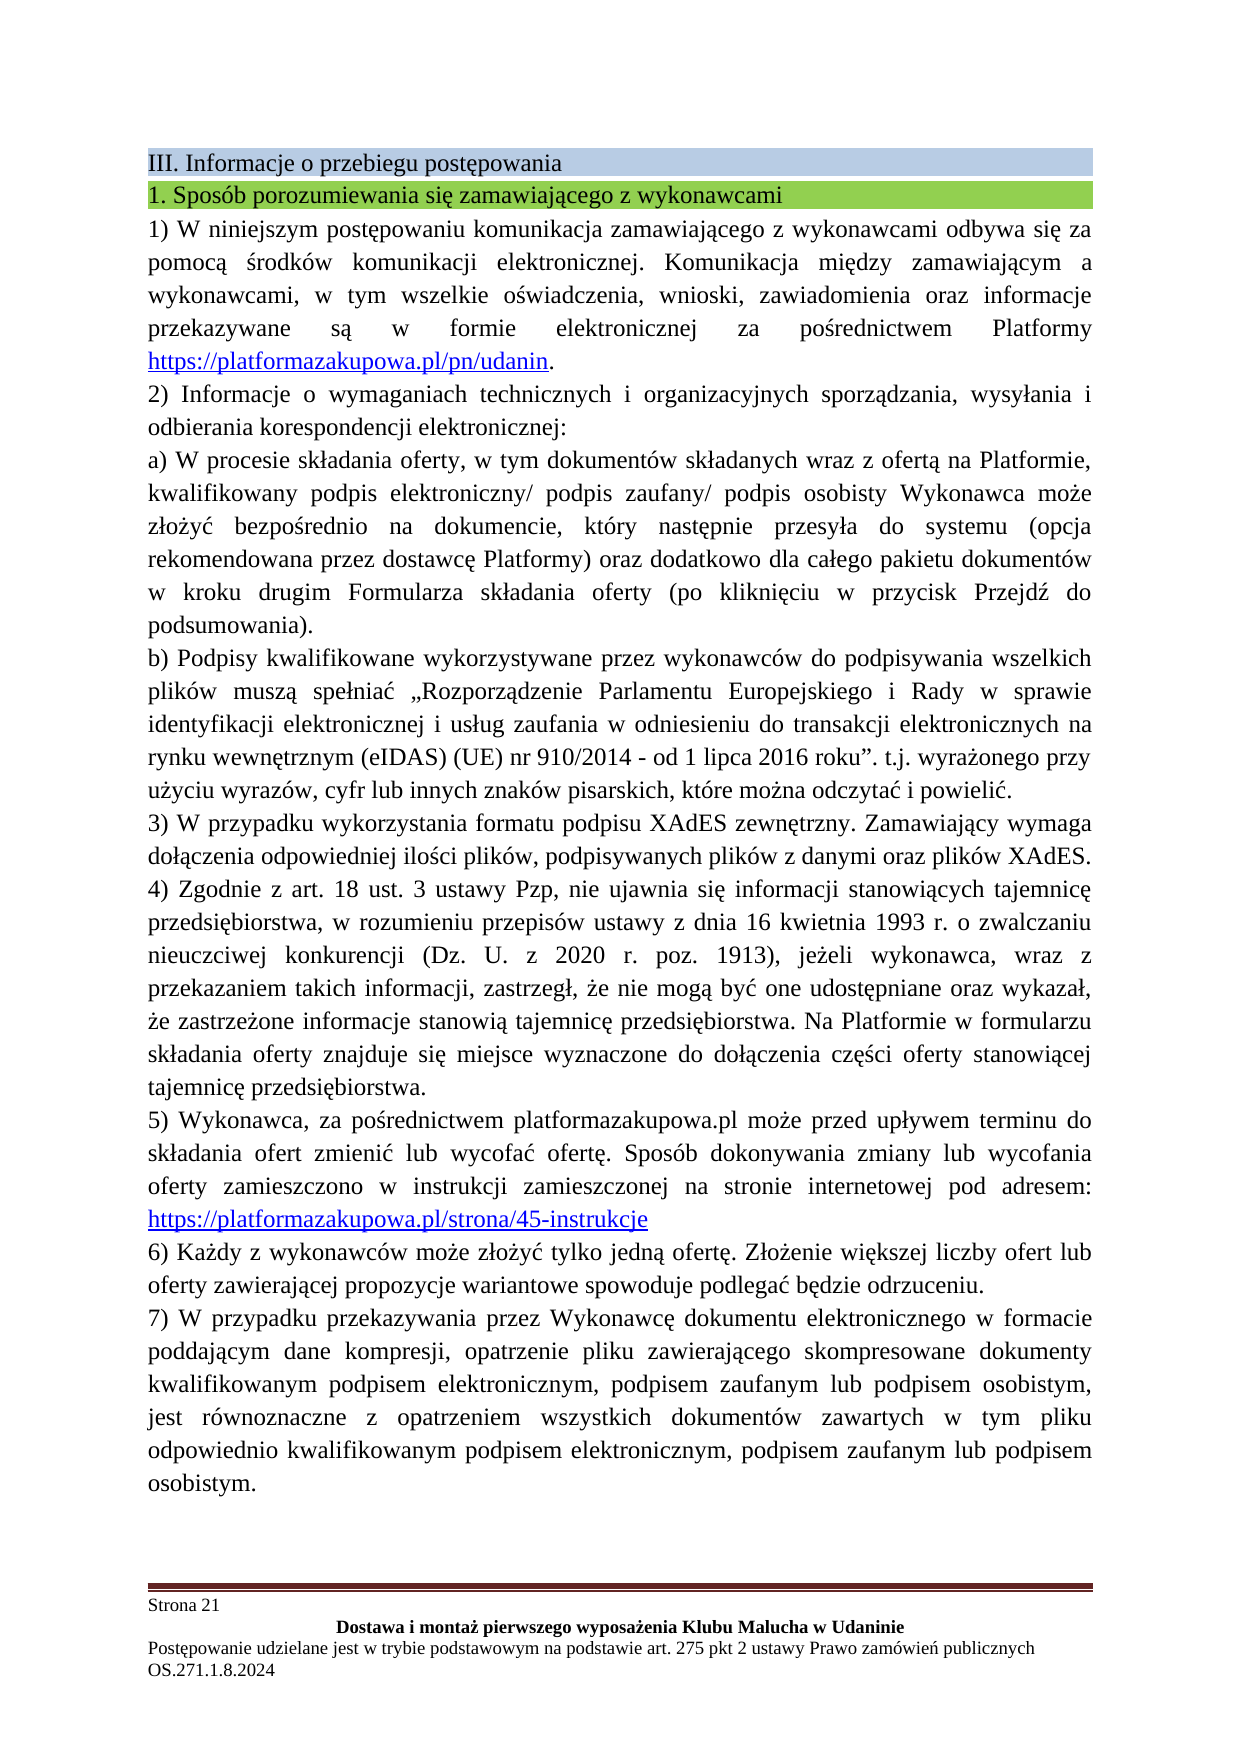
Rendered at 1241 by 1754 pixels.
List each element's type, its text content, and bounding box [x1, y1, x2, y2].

text 1) W niniejszym postępowaniu komunikacja zamawiającego z wykonawcami odbywa się za pomocą środków komunikacji elektronicznej. Komunikacja między zamawiającym a wykonawcami, w tym wszelkie oświadczenia, wnioski, zawiadomienia oraz informacje przekazywane są w formie elektronicznej za pośrednictwem Platformy https://platformazakupowa.pl/pn/udanin. [148, 214, 1093, 374]
text 6) Każdy z wykonawców może złożyć tylko jedną ofertę. Złożenie większej liczby ofert lub oferty zawierającej propozycje wariantowe spowoduje podlegać będzie odrzuceniu. [148, 1237, 1093, 1299]
text III. Informacje o przebiegu postępowania [148, 148, 1093, 176]
text 7) W przypadku przekazywania przez Wykonawcę dokumentu elektronicznego w formacie poddającym dane kompresji, opatrzenie pliku zawierającego skompresowane dokumenty kwalifikowanym podpisem elektronicznym, podpisem zaufanym lub podpisem osobistym, jest równoznaczne z opatrzeniem wszystkich dokumentów zawartych w tym pliku odpowiednio kwalifikowanym podpisem elektronicznym, podpisem zaufanym lub podpisem osobistym. [148, 1303, 1093, 1497]
text 3) W przypadku wykorzystania formatu podpisu XAdES zewnętrzny. Zamawiający wymaga dołączenia odpowiedniej ilości plików, podpisywanych plików z danymi oraz plików XAdES. [148, 808, 1093, 870]
text 2) Informacje o wymaganiach technicznych i organizacyjnych sporządzania, wysyłania i odbierania korespondencji elektronicznej: [148, 379, 1093, 441]
text 4) Zgodnie z art. 18 ust. 3 ustawy Pzp, nie ujawnia się informacji stanowiących tajemnicę przedsiębiorstwa, w rozumieniu przepisów ustawy z dnia 16 kwietnia 1993 r. o zwalczaniu nieuczciwej konkurencji (Dz. U. z 2020 r. poz. 1913), jeżeli wykonawca, wraz z przekazaniem takich informacji, zastrzegł, że nie mogą być one udostępniane oraz wykazał, że zastrzeżone informacje stanowią tajemnicę przedsiębiorstwa. Na Platformie w formularzu składania oferty znajduje się miejsce wyznaczone do dołączenia części oferty stanowiącej tajemnicę przedsiębiorstwa. [148, 874, 1093, 1101]
text 5) Wykonawca, za pośrednictwem platformazakupowa.pl może przed upływem terminu do składania ofert zmienić lub wycofać ofertę. Sposób dokonywania zmiany lub wycofania oferty zamieszczono w instrukcji zamieszczonej na stronie internetowej pod adresem: https://platformazakupowa.pl/strona/45-instrukcje [148, 1105, 1093, 1233]
text a) W procesie składania oferty, w tym dokumentów składanych wraz z ofertą na Platformie, kwalifikowany podpis elektroniczny/ podpis zaufany/ podpis osobisty Wykonawca może złożyć bezpośrednio na dokumencie, który następnie przesyła do systemu (opcja rekomendowana przez dostawcę Platformy) oraz dodatkowo dla całego pakietu dokumentów w kroku drugim Formularza składania oferty (po kliknięciu w przycisk Przejdź do podsumowania). [148, 445, 1093, 639]
text b) Podpisy kwalifikowane wykorzystywane przez wykonawców do podpisywania wszelkich plików muszą spełniać „Rozporządzenie Parlamentu Europejskiego i Rady w sprawie identyfikacji elektronicznej i usług zaufania w odniesieniu do transakcji elektronicznych na rynku wewnętrznym (eIDAS) (UE) nr 910/2014 - od 1 lipca 2016 roku”. t.j. wyrażonego przy użyciu wyrazów, cyfr lub innych znaków pisarskich, które można odczytać i powielić. [148, 643, 1093, 804]
text 1. Sposób porozumiewania się zamawiającego z wykonawcami [148, 181, 1093, 209]
